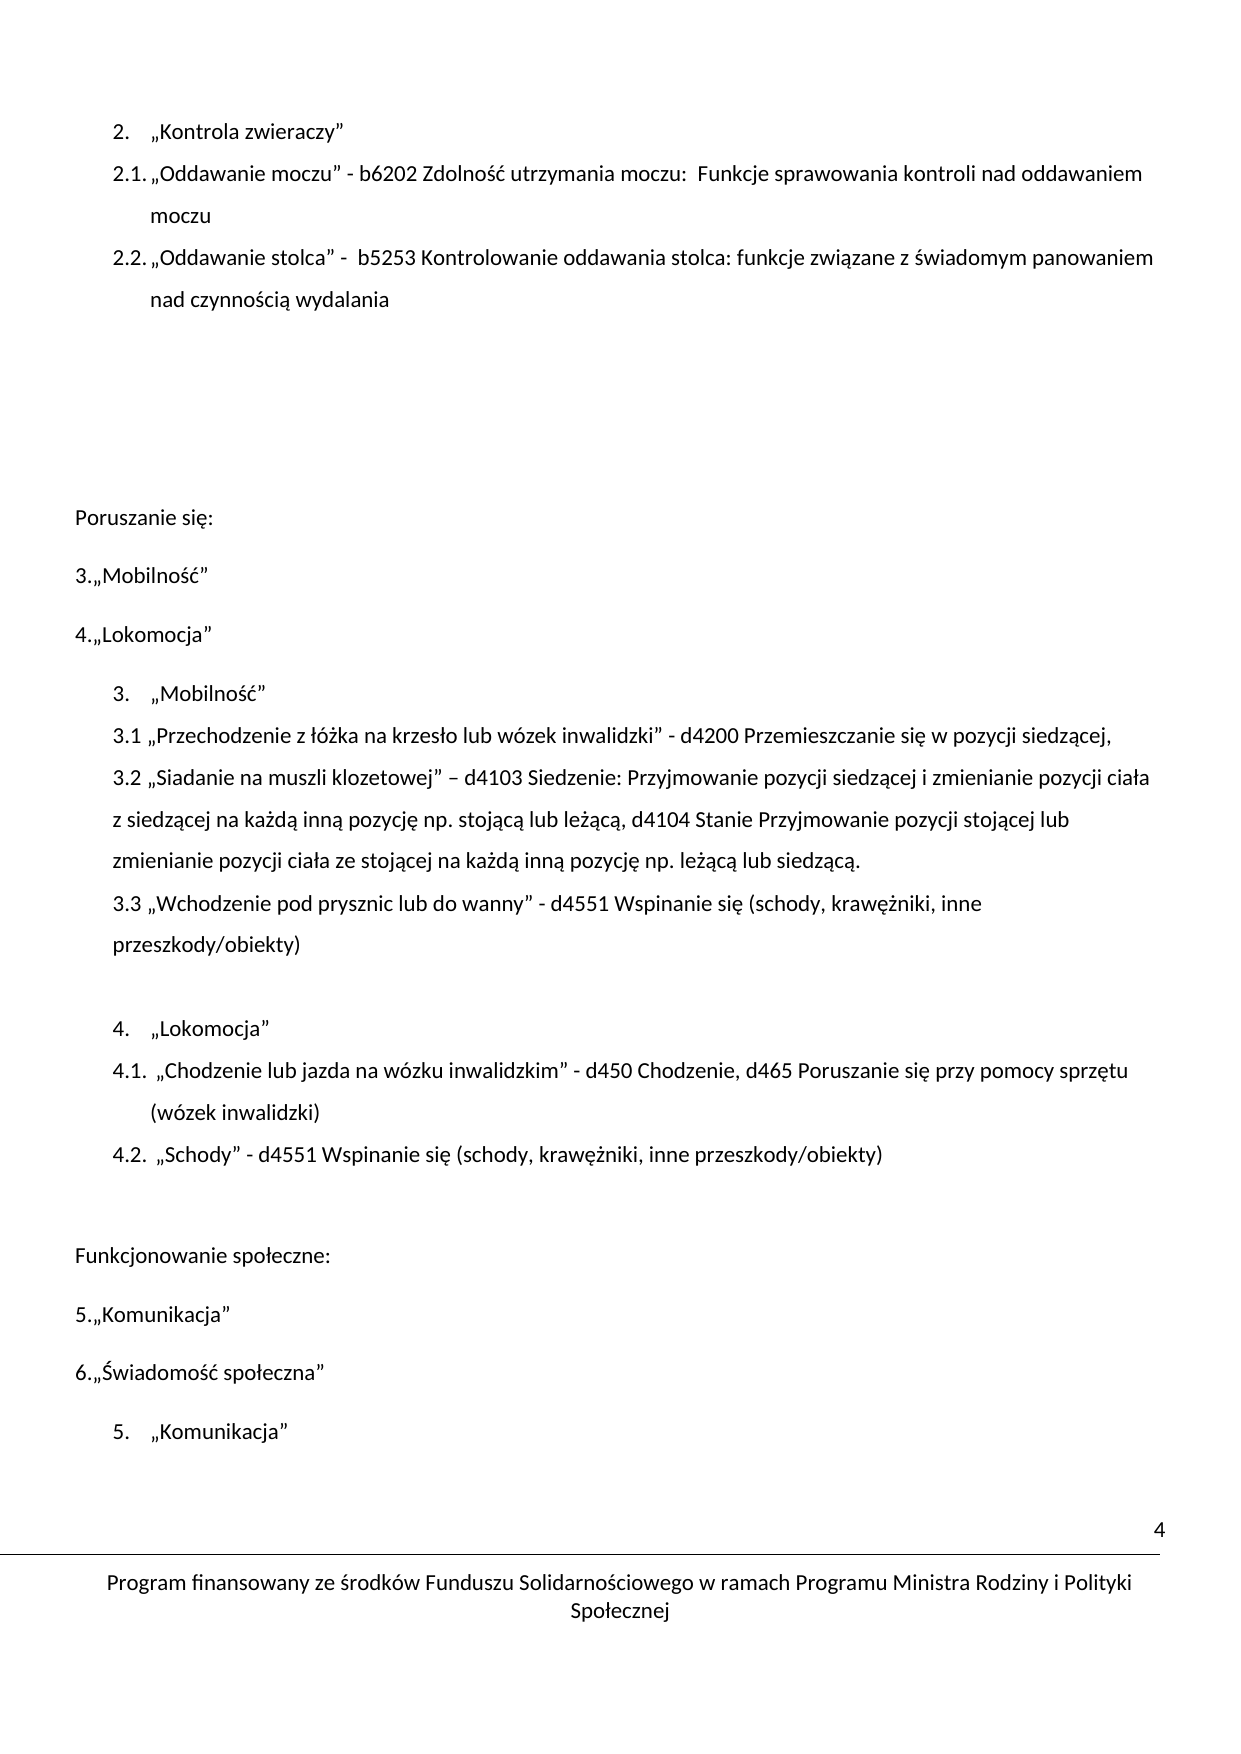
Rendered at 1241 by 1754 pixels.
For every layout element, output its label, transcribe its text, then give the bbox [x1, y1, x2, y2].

text 4.„Lokomocja” [75, 620, 1165, 648]
text 3.1 „Przechodzenie z łóżka na krzesło lub wózek inwalidzki” - d4200 Przemieszczanie się w pozycji siedzącej, [112, 721, 1165, 749]
list „Mobilność” [112, 679, 1165, 707]
list „Chodzenie lub jazda na wózku inwalidzkim” - d450 Chodzenie, d465 Poruszanie się przy pomocy sprzętu (wózek inwalidzki) [112, 1057, 1165, 1127]
list „Lokomocja” [112, 1014, 1165, 1043]
text 3.2 „Siadanie na muszli klozetowej” – d4103 Siedzenie: Przyjmowanie pozycji siedzącej i zmienianie pozycji ciała z siedzącej na każdą inną pozycję np. stojącą lub leżącą, d4104 Stanie Przyjmowanie pozycji stojącej lub zmienianie pozycji ciała ze stojącej na każdą inną pozycję np. leżącą lub siedzącą. [112, 763, 1165, 875]
text 5.„Komunikacja” [75, 1300, 1165, 1328]
text Poruszanie się: [75, 503, 1165, 531]
list „Schody” - d4551 Wspinanie się (schody, krawężniki, inne przeszkody/obiekty) [112, 1141, 1165, 1168]
list „Komunikacja” [112, 1417, 1165, 1445]
text Funkcjonowanie społeczne: [75, 1241, 1165, 1269]
text 3.„Mobilność” [75, 561, 1165, 589]
list „Oddawanie stolca” - b5253 Kontrolowanie oddawania stolca: funkcje związane z świadomym panowaniem nad czynnością wydalania [112, 243, 1165, 313]
text 6.„Świadomość społeczna” [75, 1358, 1165, 1386]
list „Kontrola zwieraczy” [112, 117, 1165, 145]
list „Oddawanie moczu” - b6202 Zdolność utrzymania moczu: Funkcje sprawowania kontroli nad oddawaniem moczu [112, 159, 1165, 229]
text 3.3 „Wchodzenie pod prysznic lub do wanny” - d4551 Wspinanie się (schody, krawężniki, inne przeszkody/obiekty) [112, 889, 1165, 959]
